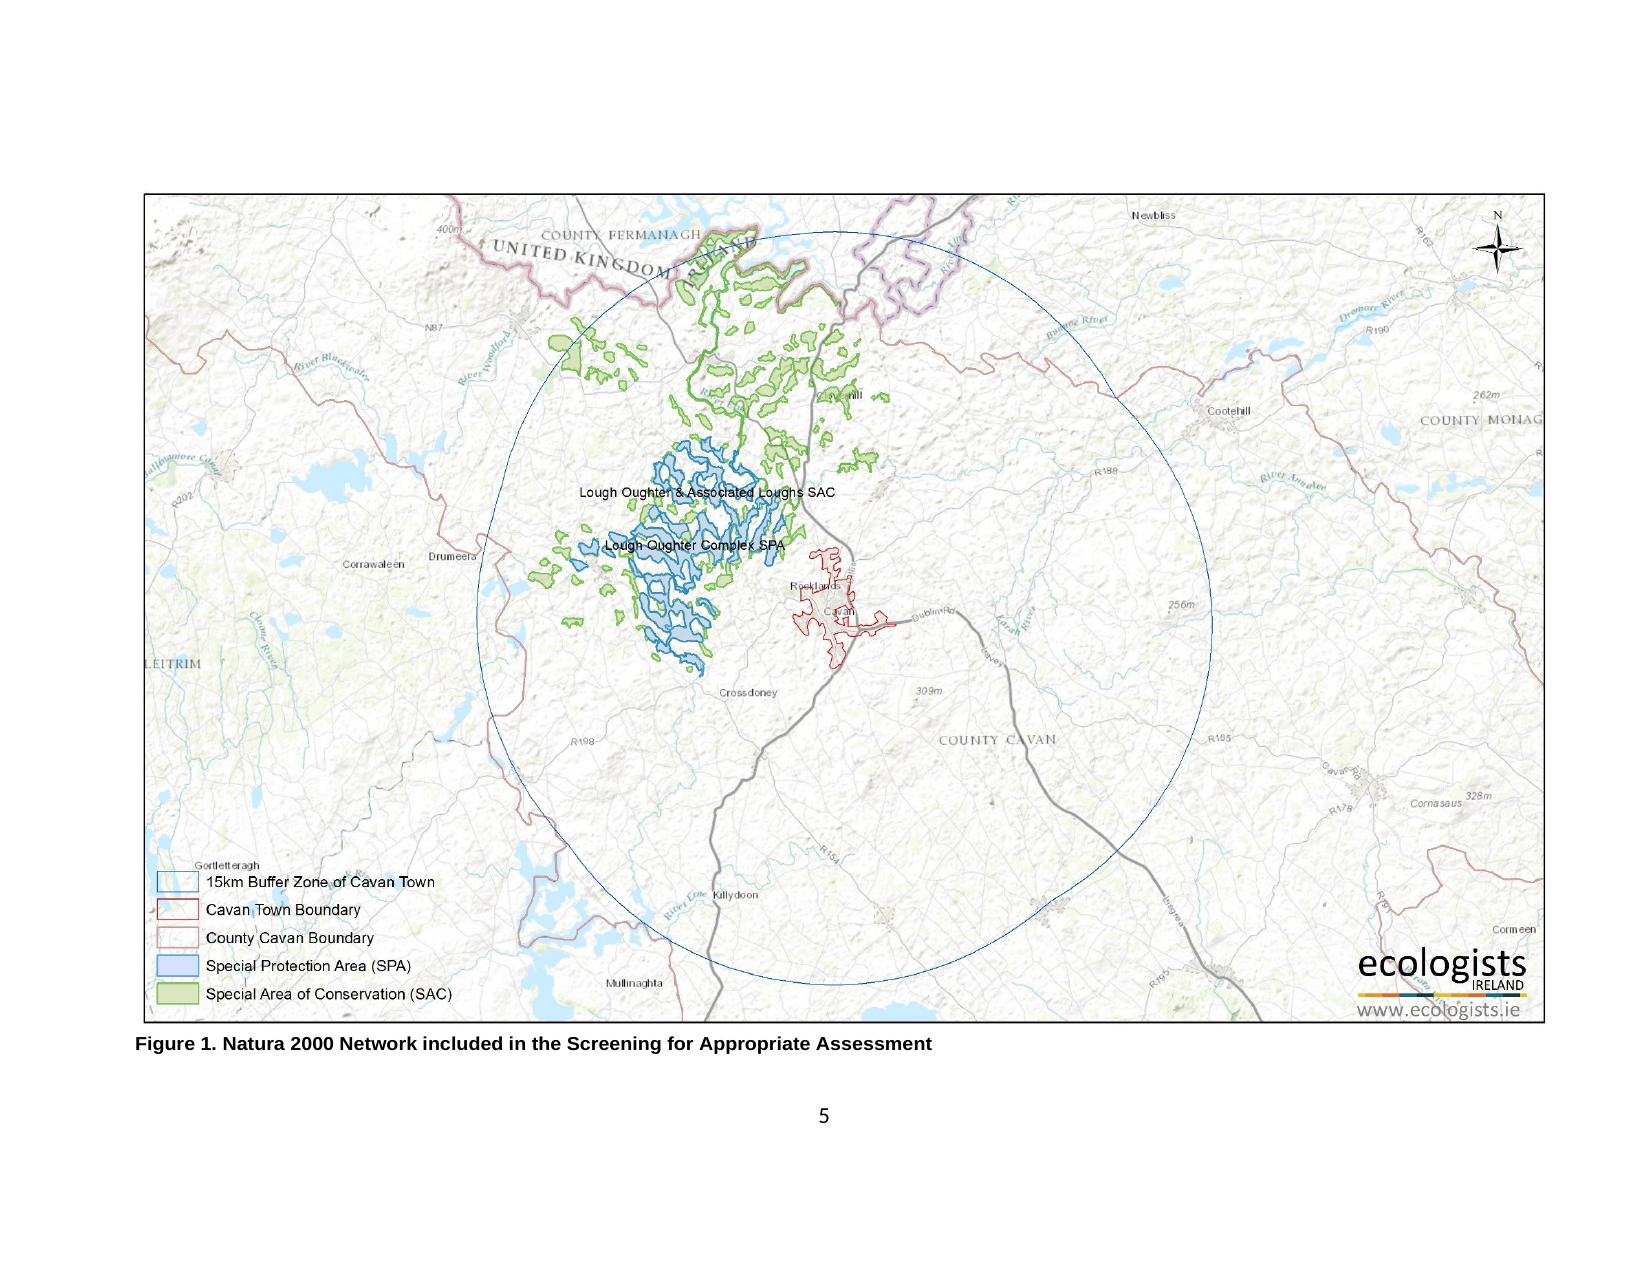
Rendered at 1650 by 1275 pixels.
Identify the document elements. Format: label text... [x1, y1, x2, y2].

picture [143, 189, 1546, 1025]
